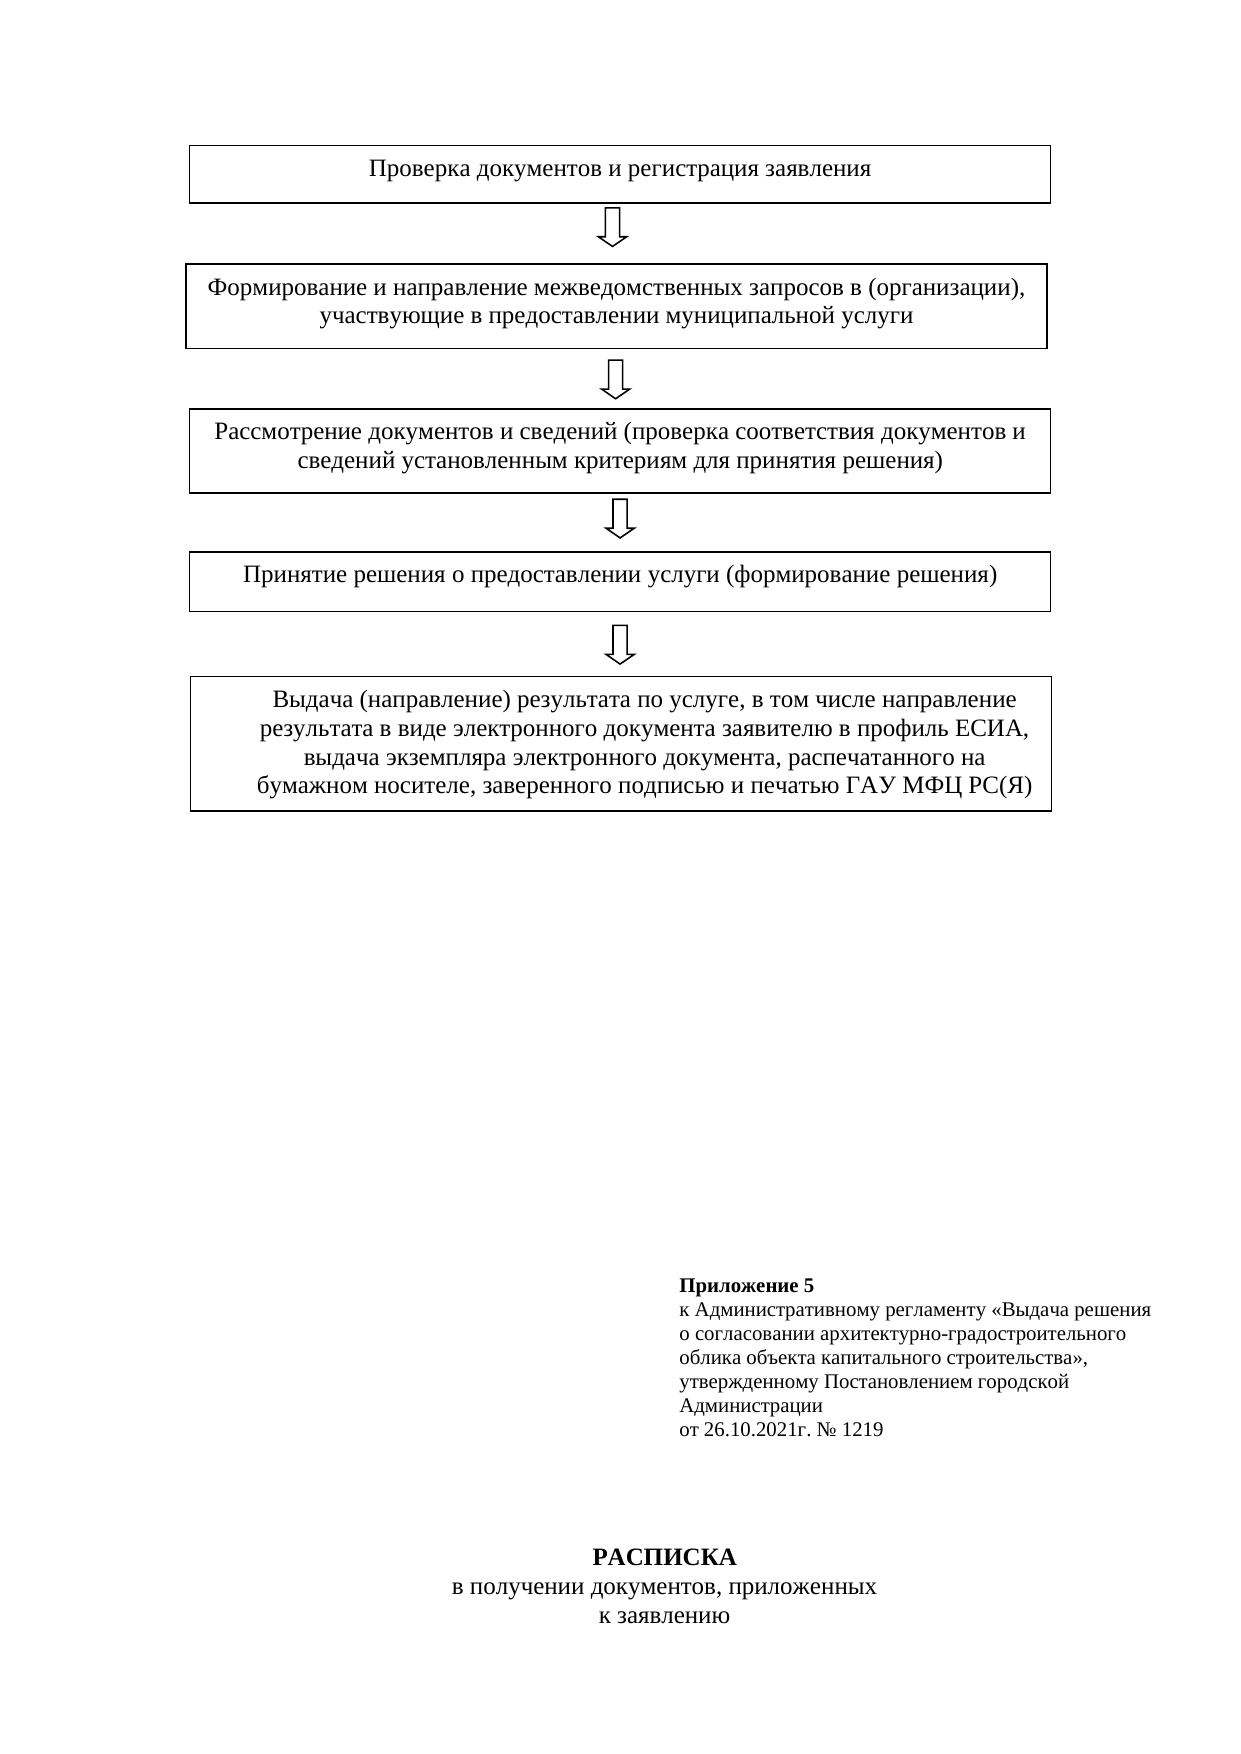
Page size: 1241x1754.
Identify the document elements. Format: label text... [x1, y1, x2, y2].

text от 26.10.2021г. № 1219 [679, 1417, 1152, 1441]
text к Административному регламенту «Выдача решения о согласовании архитектурно-градостроительного облика объекта капитального строительства», утвержденному Постановлением городской Администрации [679, 1297, 1152, 1417]
text в получении документов, приложенных [177, 1571, 1152, 1600]
text к заявлению [177, 1600, 1152, 1628]
text Приложение 5 [679, 1273, 1152, 1297]
text РАСПИСКА [177, 1542, 1152, 1571]
